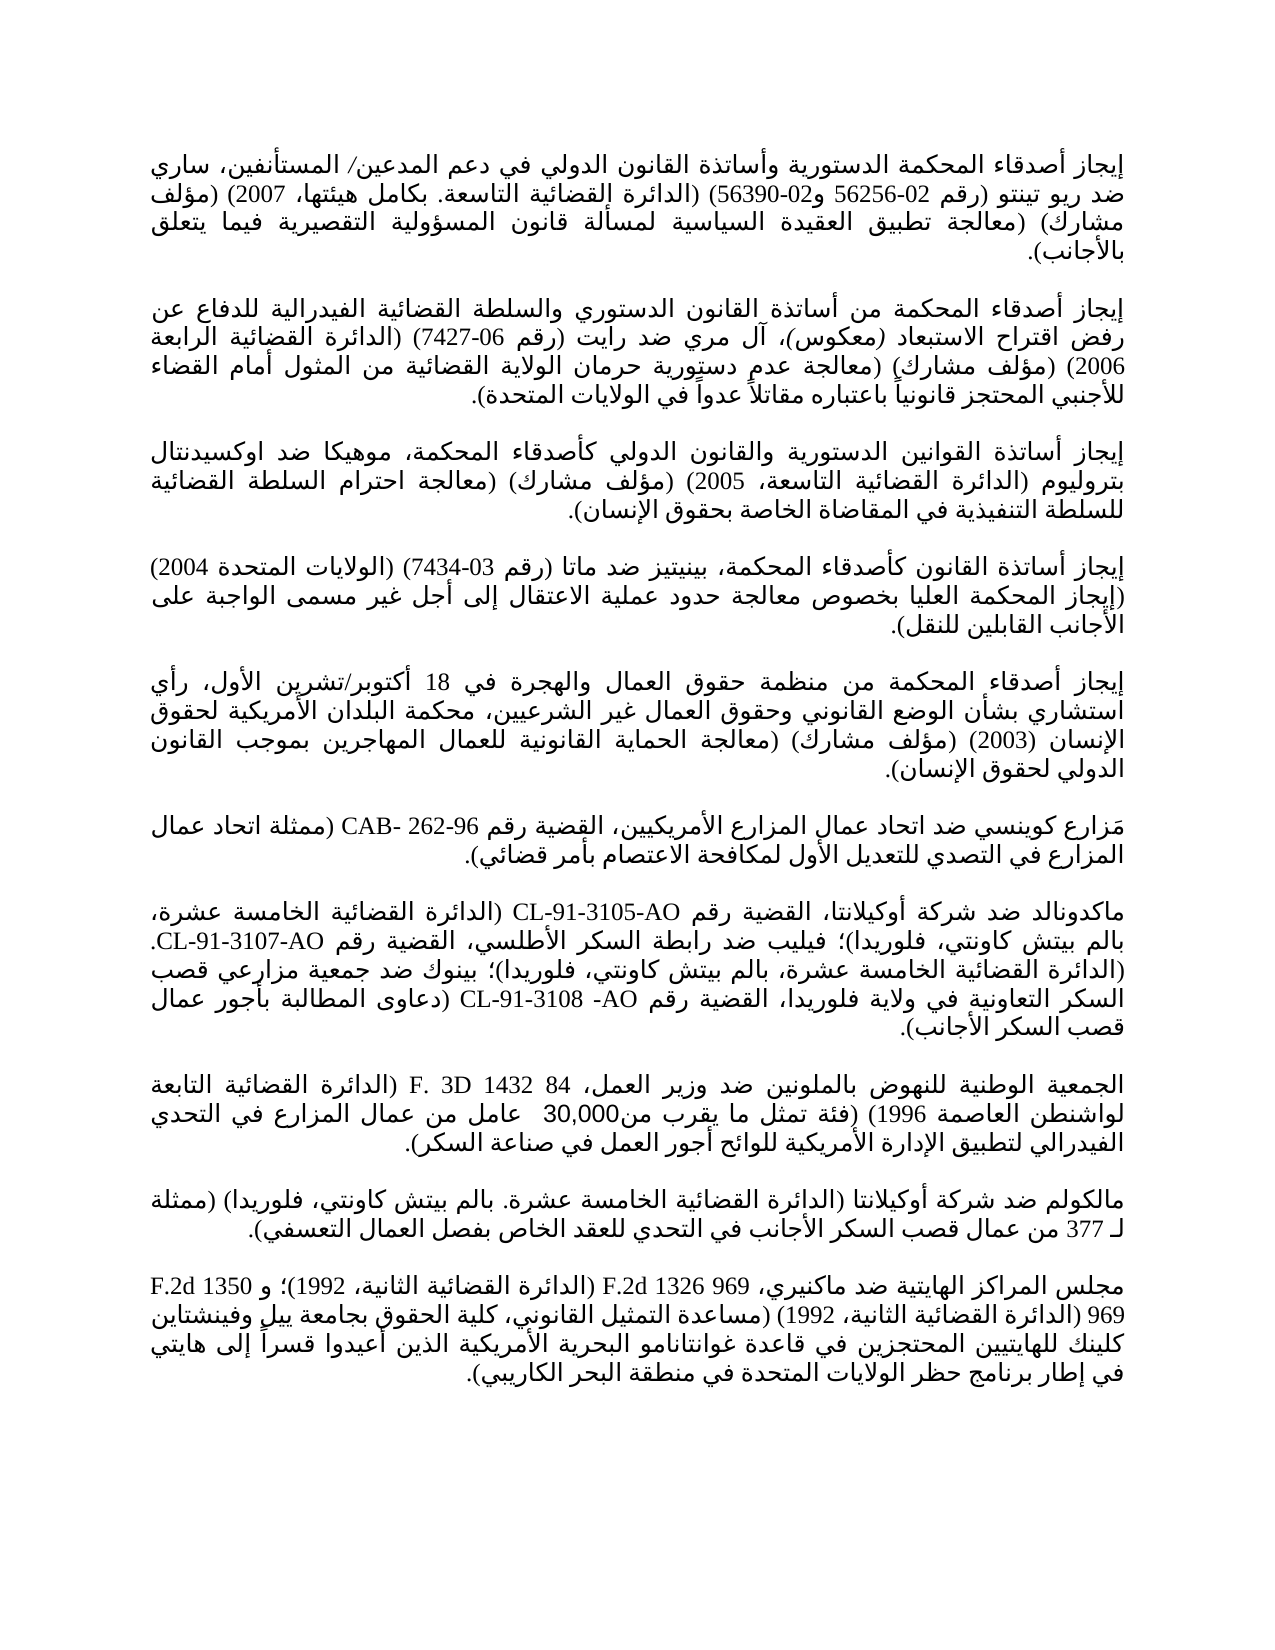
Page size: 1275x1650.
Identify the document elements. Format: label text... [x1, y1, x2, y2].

text إيجاز أصدقاء المحكمة من أساتذة القانون الدستوري والسلطة القضائية الفيدرالية للدفاع عن رفض اقتراح الاستبعاد (معكوس)، آل مري ضد رايت (رقم 06-7427) (الدائرة القضائية الرابعة 2006) (مؤلف مشارك) (معالجة عدم دستورية حرمان الولاية القضائية من المثول أمام القضاء للأجنبي المحتجز قانونياً باعتباره مقاتلاً عدواً في الولايات المتحدة). [150, 294, 1125, 409]
text مجلس المراكز الهايتية ضد ماكنيري، 969 F.2d 1326 (الدائرة القضائية الثانية، 1992)؛ و F.2d 1350 969 (الدائرة القضائية الثانية، 1992) (مساعدة التمثيل القانوني، كلية الحقوق بجامعة ييل وفينشتاين كلينك للهايتيين المحتجزين في قاعدة غوانتانامو البحرية الأمريكية الذين أعيدوا قسراً إلى هايتي في إطار برنامج حظر الولايات المتحدة في منطقة البحر الكاريبي). [150, 1271, 1125, 1386]
text إيجاز أصدقاء المحكمة الدستورية وأساتذة القانون الدولي في دعم المدعين/ المستأنفين، ساري ضد ريو تينتو (رقم 02-56256 و02-56390) (الدائرة القضائية التاسعة. بكامل هيئتها، 2007) (مؤلف مشارك) (معالجة تطبيق العقيدة السياسية لمسألة قانون المسؤولية التقصيرية فيما يتعلق بالأجانب). [150, 150, 1125, 265]
text إيجاز أساتذة القوانين الدستورية والقانون الدولي كأصدقاء المحكمة، موهيكا ضد اوكسيدنتال بتروليوم (الدائرة القضائية التاسعة، 2005) (مؤلف مشارك) (معالجة احترام السلطة القضائية للسلطة التنفيذية في المقاضاة الخاصة بحقوق الإنسان). [150, 437, 1125, 524]
text مالكولم ضد شركة أوكيلانتا (الدائرة القضائية الخامسة عشرة. بالم بيتش كاونتي، فلوريدا) (ممثلة لـ 377 من عمال قصب السكر الأجانب في التحدي للعقد الخاص بفصل العمال التعسفي). [150, 1185, 1125, 1243]
text ماكدونالد ضد شركة أوكيلانتا، القضية رقم CL-91-3105-AO (الدائرة القضائية الخامسة عشرة، بالم بيتش كاونتي، فلوريدا)؛ فيليب ضد رابطة السكر الأطلسي، القضية رقم CL-91-3107-AO. (الدائرة القضائية الخامسة عشرة، بالم بيتش كاونتي، فلوريدا)؛ بينوك ضد جمعية مزارعي قصب السكر التعاونية في ولاية فلوريدا، القضية رقم CL-91-3108 -AO (دعاوى المطالبة بأجور عمال قصب السكر الأجانب). [150, 897, 1125, 1041]
text إيجاز أصدقاء المحكمة من منظمة حقوق العمال والهجرة في 18 أكتوبر/تشرين الأول، رأي استشاري بشأن الوضع القانوني وحقوق العمال غير الشرعيين، محكمة البلدان الأمريكية لحقوق الإنسان (2003) (مؤلف مشارك) (معالجة الحماية القانونية للعمال المهاجرين بموجب القانون الدولي لحقوق الإنسان). [150, 667, 1125, 782]
text مَزارع كوينسي ضد اتحاد عمال المزارع الأمريكيين، القضية رقم 96-262 -CAB (ممثلة اتحاد عمال المزارع في التصدي للتعديل الأول لمكافحة الاعتصام بأمر قضائي). [150, 811, 1125, 869]
text الجمعية الوطنية للنهوض بالملونين ضد وزير العمل، 84 F. 3D 1432 (الدائرة القضائية التابعة لواشنطن العاصمة 1996) (فئة تمثل ما يقرب من30,000 عامل من عمال المزارع في التحدي الفيدرالي لتطبيق الإدارة الأمريكية للوائح أجور العمل في صناعة السكر). [150, 1070, 1125, 1156]
text إيجاز أساتذة القانون كأصدقاء المحكمة، بينيتيز ضد ماتا (رقم 03-7434) (الولايات المتحدة 2004) (إيجاز المحكمة العليا بخصوص معالجة حدود عملية الاعتقال إلى أجل غير مسمى الواجبة على الأجانب القابلين للنقل). [150, 552, 1125, 639]
